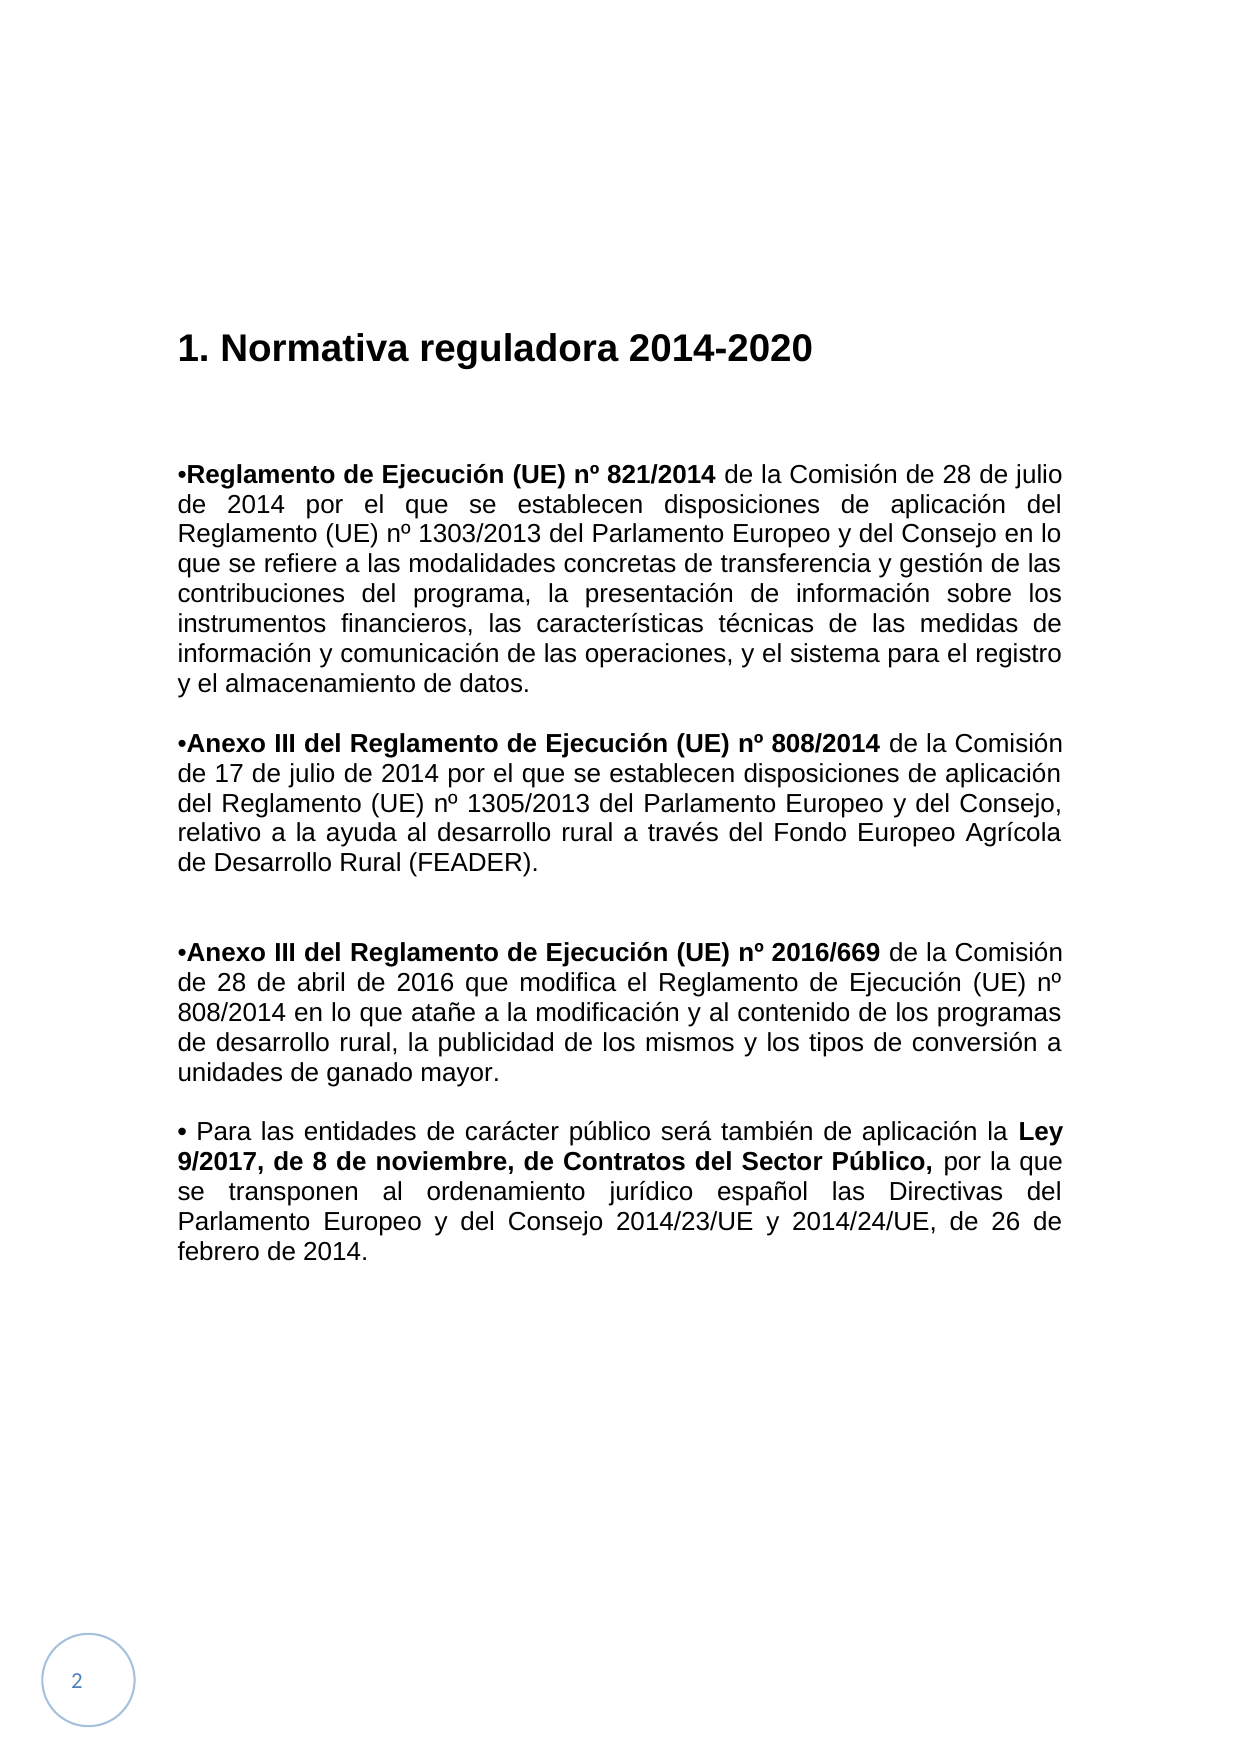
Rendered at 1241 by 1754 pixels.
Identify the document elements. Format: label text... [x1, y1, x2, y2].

text •Anexo III del Reglamento de Ejecución (UE) nº 808/2014 de la Comisión de 17 de julio de 2014 por el que se establecen disposiciones de aplicación del Reglamento (UE) nº 1305/2013 del Parlamento Europeo y del Consejo, relativo a la ayuda al desarrollo rural a través del Fondo Europeo Agrícola de Desarrollo Rural (FEADER). [177, 728, 1063, 877]
text •Anexo III del Reglamento de Ejecución (UE) nº 2016/669 de la Comisión de 28 de abril de 2016 que modifica el Reglamento de Ejecución (UE) nº 808/2014 en lo que atañe a la modificación y al contenido de los programas de desarrollo rural, la publicidad de los mismos y los tipos de conversión a unidades de ganado mayor. [177, 937, 1063, 1087]
text •Reglamento de Ejecución (UE) nº 821/2014 de la Comisión de 28 de julio de 2014 por el que se establecen disposiciones de aplicación del Reglamento (UE) nº 1303/2013 del Parlamento Europeo y del Consejo en lo que se refiere a las modalidades concretas de transferencia y gestión de las contribuciones del programa, la presentación de información sobre los instrumentos financieros, las características técnicas de las medidas de información y comunicación de las operaciones, y el sistema para el registro y el almacenamiento de datos. [177, 459, 1063, 698]
text • Para las entidades de carácter público será también de aplicación la Ley 9/2017, de 8 de noviembre, de Contratos del Sector Público, por la que se transponen al ordenamiento jurídico español las Directivas del Parlamento Europeo y del Consejo 2014/23/UE y 2014/24/UE, de 26 de febrero de 2014. [177, 1116, 1063, 1266]
text 1. Normativa reguladora 2014-2020 [177, 325, 1063, 369]
